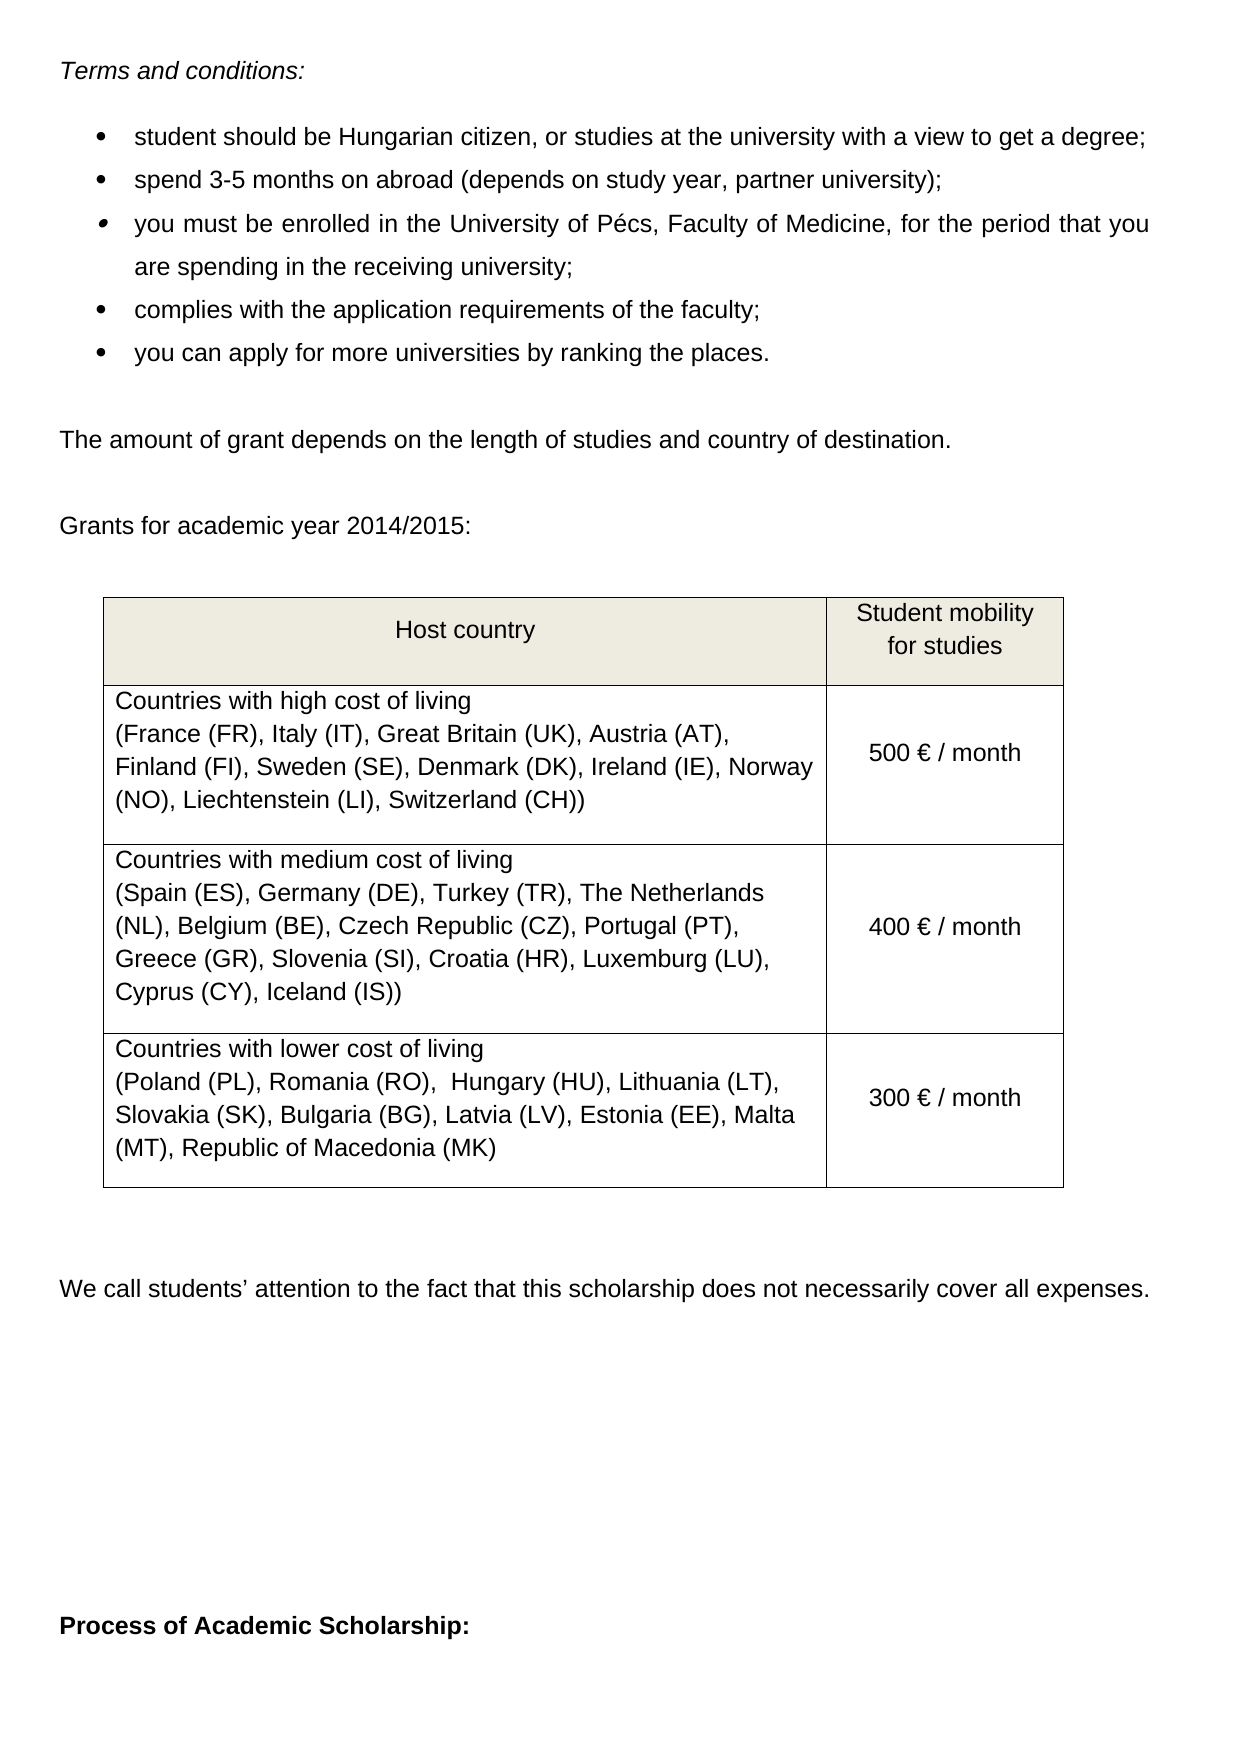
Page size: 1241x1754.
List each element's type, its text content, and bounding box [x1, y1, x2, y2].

table_cell 500 € / month [827, 686, 1063, 844]
text The amount of grant depends on the length of studies and country of destination. [59, 425, 1152, 453]
table_cell Countries with lower cost of living (Poland (PL), Romania (RO), Hungary (HU), Lithuania (LT), Slovakia (SK), Bulgaria (BG), Latvia (LV), Estonia (EE), Malta (MT), Republic of Macedonia (MK) [104, 1034, 826, 1187]
table_cell 400 € / month [827, 845, 1063, 1033]
text Process of Academic Scholarship: [59, 1611, 1152, 1640]
table_cell Countries with high cost of living (France (FR), Italy (IT), Great Britain (UK), Austria (AT), Finland (FI), Sweden (SE), Denmark (DK), Ireland (IE), Norway (NO), Liechtenstein (LI), Switzerland (CH)) [104, 686, 826, 844]
list complies with the application requirements of the faculty; [97, 295, 1152, 324]
table_header Student mobility for studies [827, 598, 1063, 685]
list student should be Hungarian citizen, or studies at the university with a view to get a degree; [97, 122, 1152, 151]
text We call students’ attention to the fact that this scholarship does not necessarily cover all expenses. [59, 1274, 1152, 1303]
list spend 3-5 months on abroad (depends on study year, partner university); [97, 166, 1152, 194]
table_header Host country [104, 598, 826, 685]
list you can apply for more universities by ranking the places. [97, 338, 1152, 367]
table_cell Countries with medium cost of living (Spain (ES), Germany (DE), Turkey (TR), The Netherlands (NL), Belgium (BE), Czech Republic (CZ), Portugal (PT), Greece (GR), Slovenia (SI), Croatia (HR), Luxemburg (LU), Cyprus (CY), Iceland (IS)) [104, 845, 826, 1033]
table_cell 300 € / month [827, 1034, 1063, 1187]
text Grants for academic year 2014/2015: [59, 511, 1152, 540]
list you must be enrolled in the , Faculty of Medicine, for the period that you are spending in the receiving university; [97, 209, 1152, 281]
text Terms and conditions: [59, 56, 1152, 85]
